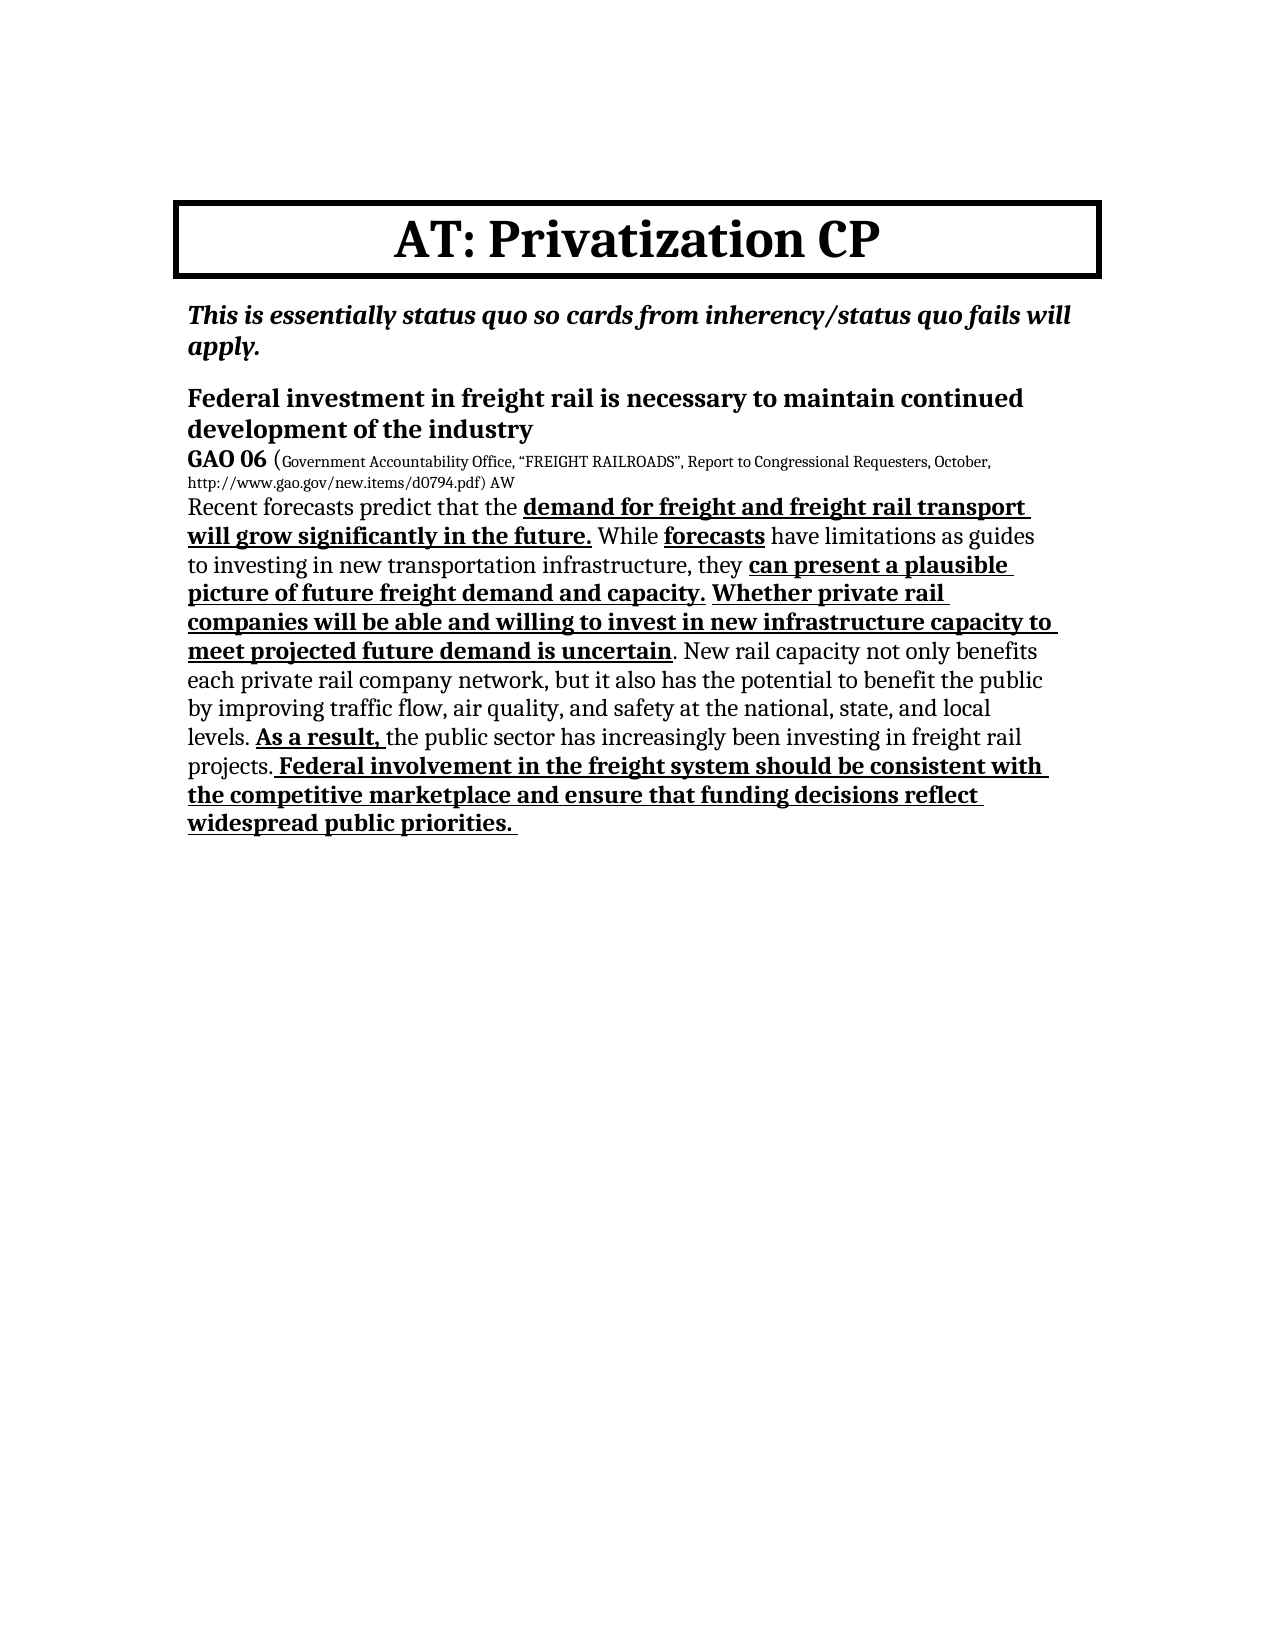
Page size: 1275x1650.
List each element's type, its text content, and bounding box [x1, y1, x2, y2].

subtitle AT: Privatization CP [179, 206, 1096, 273]
subtitle Federal investment in freight rail is necessary to maintain continued development of the industry [187, 383, 1087, 445]
text Recent forecasts predict that the demand for freight and freight rail transport will grow significantly in the future. While forecasts have limitations as guides to investing in new transportation infrastructure, they can present a plausible picture of future freight demand and capacity. Whether private rail companies will be able and willing to invest in new infrastructure capacity to meet projected future demand is uncertain. New rail capacity not only benefits each private rail company network, but it also has the potential to benefit the public by improving traffic flow, air quality, and safety at the national, state, and local levels. As a result, the public sector has increasingly been investing in freight rail projects. Federal involvement in the freight system should be consistent with the competitive marketplace and ensure that funding decisions reflect widespread public priorities. [187, 633, 1057, 838]
text GAO 06 (Government Accountability Office, “FREIGHT RAILROADS”, Report to Congressional Requesters, October, http://www.gao.gov/new.items/d0794.pdf) AW [187, 445, 1057, 493]
subtitle This is essentially status quo so cards from inherency/status quo fails will apply. [187, 300, 1087, 362]
text Recent forecasts predict that the demand for freight and freight rail transport will grow significantly in the future. While forecasts have limitations as guides to investing in new transportation infrastructure, they can present a plausible picture of future freight demand and capacity. Whether private rail companies will be able and willing to invest in new infrastructure capacity to meet projected future demand is uncertain. New rail capacity not only benefits each private rail company network, but it also has the potential to benefit the public by improving traffic flow, air quality, and safety at the national, state, and local levels. As a result, the public sector has increasingly been investing in freight rail projects. Federal involvement in the freight system should be consistent with the competitive marketplace and ensure that funding decisions reflect widespread public priorities. [187, 493, 1057, 632]
